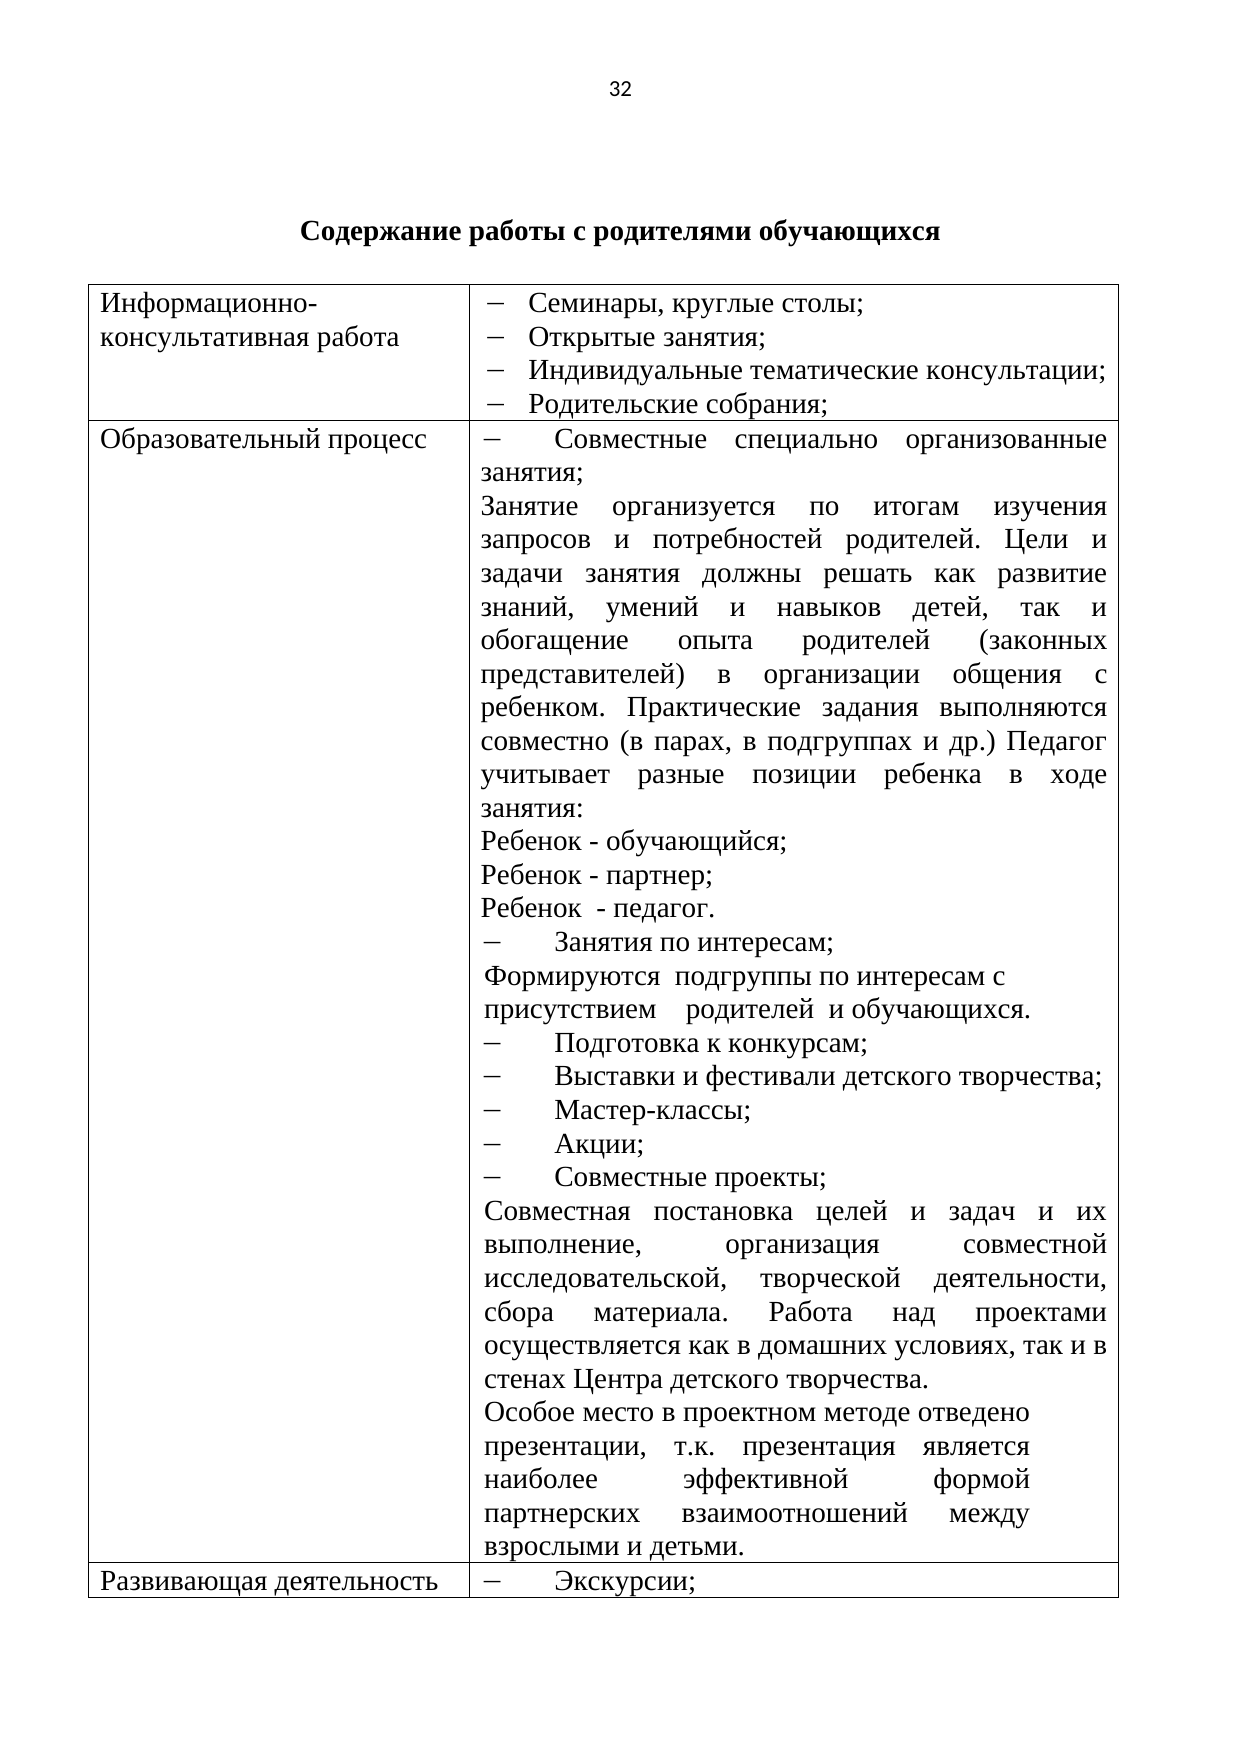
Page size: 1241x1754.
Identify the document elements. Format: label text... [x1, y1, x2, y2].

table_header Информационно-консультативная работа [89, 285, 469, 420]
table_header Семинары, круглые столы; Открытые занятия; Индивидуальные тематические консультации; Родительские собрания; [470, 285, 1118, 420]
table_cell Совместные специально организованные занятия; Занятие организуется по итогам изучения запросов и потребностей родителей. Цели и задачи занятия должны решать как развитие знаний, умений и навыков детей, так и обогащение опыта родителей (законных представителей) в организации общения с ребенком. Практические задания выполняются совместно (в парах, в подгруппах и др.) Педагог учитывает разные позиции ребенка в ходе занятия: Ребенок - обучающийся; Ребенок - партнер; Ребенок - педагог. Занятия по интересам; Формируются подгруппы по интересам с присутствием родителей и обучающихся. Подготовка к конкурсам; Выставки и фестивали детского творчества; Мастер-классы; Акции; Совместные проекты; Совместная постановка целей и задач и их выполнение, организация совместной исследовательской, творческой деятельности, сбора материала. Работа над проектами осуществляется как в домашних условиях, так и в стенах Центра детского творчества. Особое место в проектном методе отведено презентации, т.к. презентация является наиболее эффективной формой партнерских взаимоотношений между взрослыми и детьми. [470, 421, 1118, 1562]
text Содержание работы с родителями обучающихся [89, 213, 1152, 247]
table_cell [89, 1563, 469, 1597]
table_cell Образовательный процесс [89, 421, 469, 1562]
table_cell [470, 1563, 1118, 1597]
